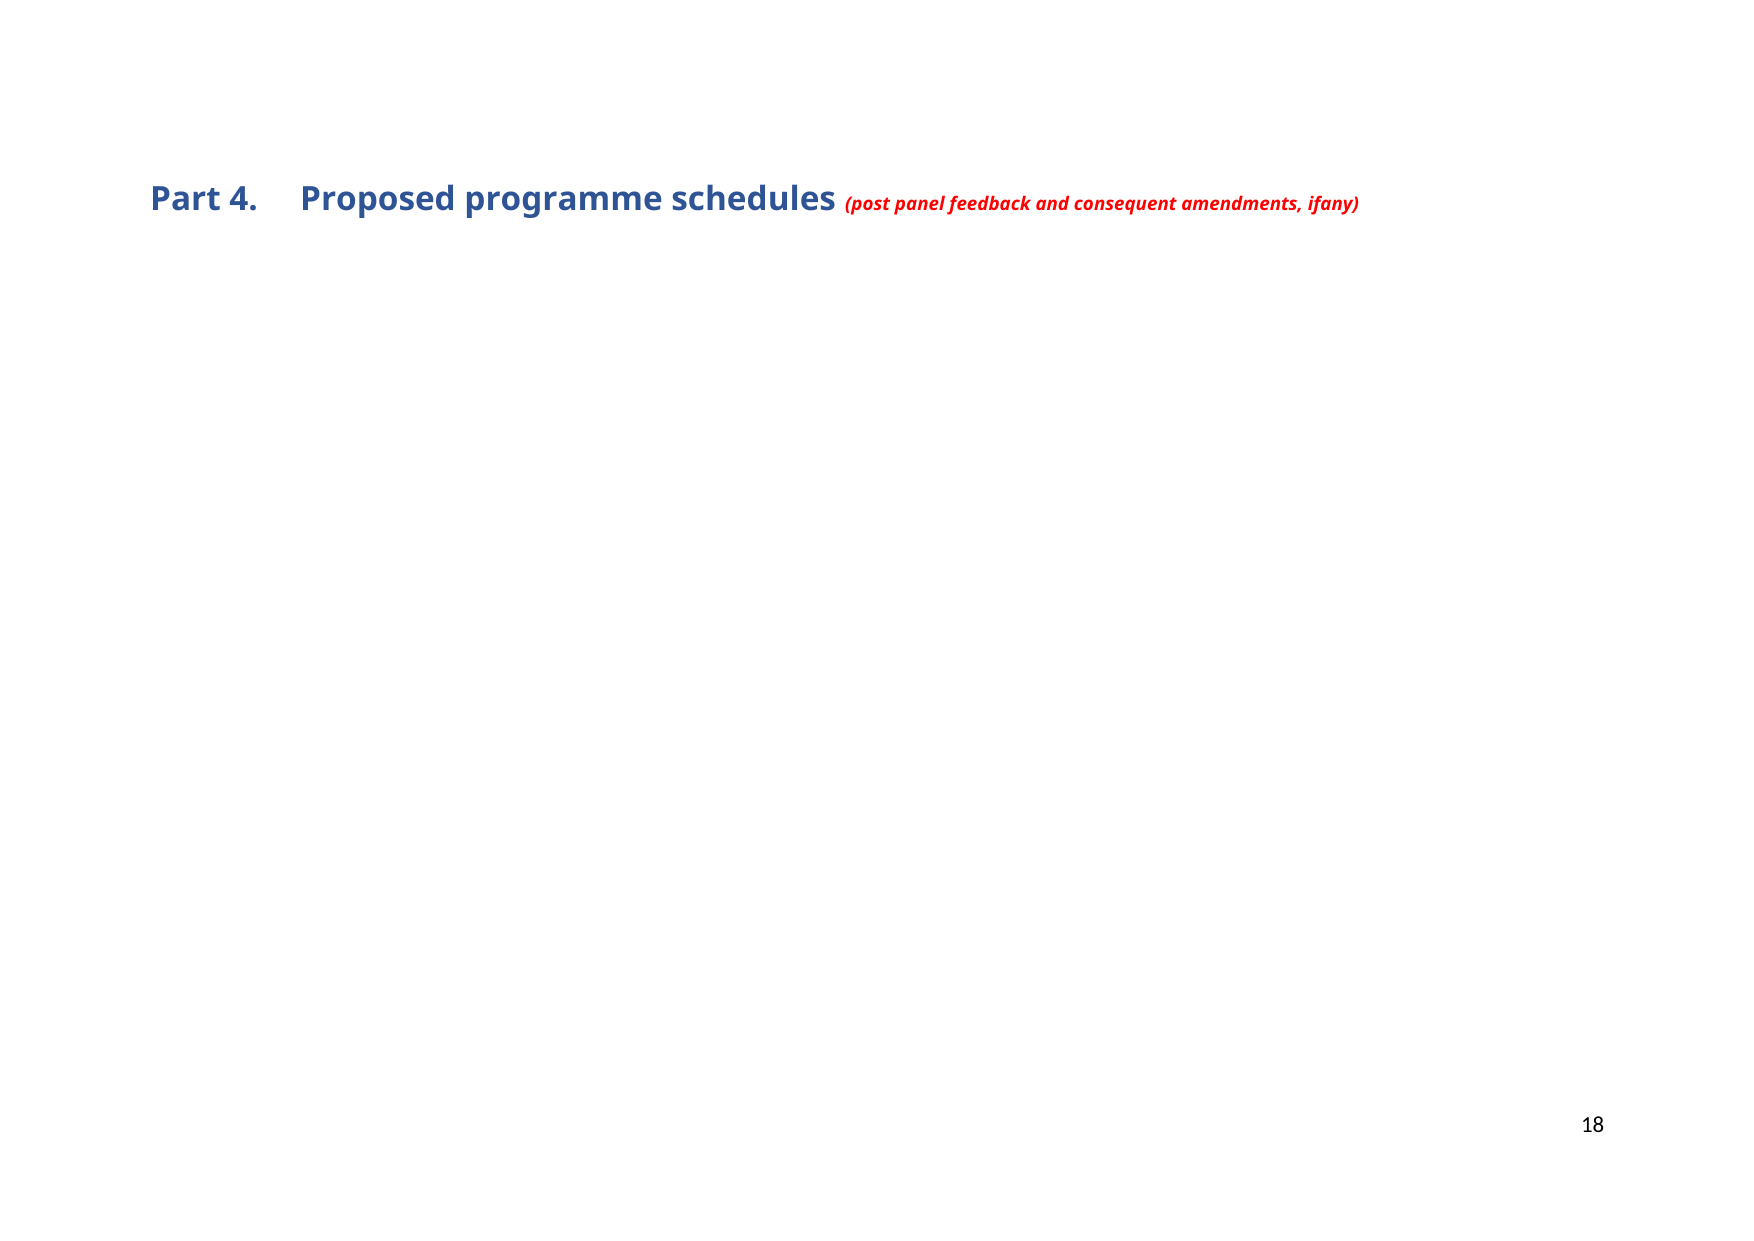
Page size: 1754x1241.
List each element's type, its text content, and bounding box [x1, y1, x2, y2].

subtitle Proposed programme schedules (post panel feedback and consequent amendments, ifany) [150, 175, 1604, 220]
